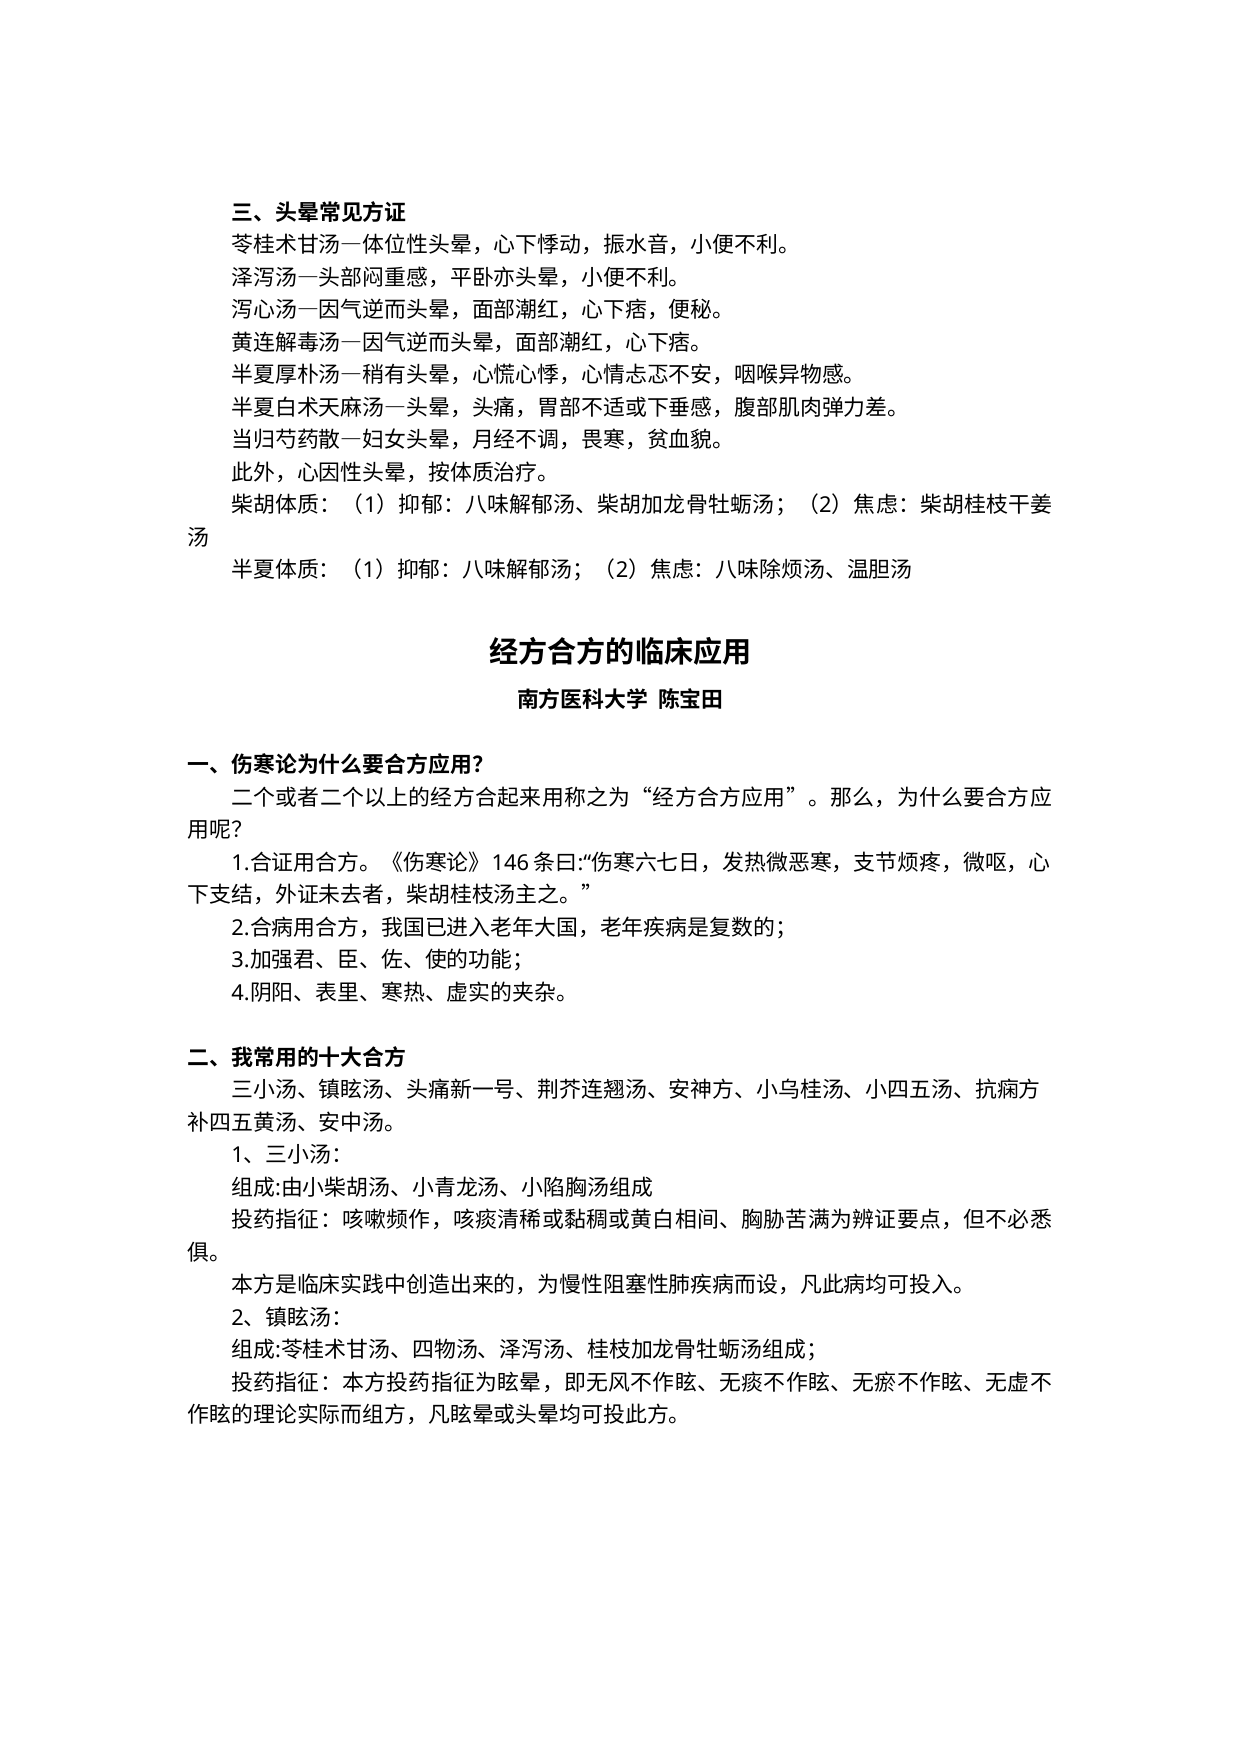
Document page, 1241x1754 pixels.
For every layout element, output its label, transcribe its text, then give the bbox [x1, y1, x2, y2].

text 补四五黄汤、安中汤。 [187, 1104, 1053, 1137]
text 三、头晕常见方证 [187, 194, 1053, 227]
text 泻心汤—因气逆而头晕，面部潮红，心下痞，便秘。 [187, 292, 1053, 324]
text 投药指征：咳嗽频作，咳痰清稀或黏稠或黄白相间、胸胁苦满为辨证要点，但不必悉俱。 [187, 1202, 1053, 1267]
text 泽泻汤—头部闷重感，平卧亦头晕，小便不利。 [187, 259, 1053, 292]
text 组成:由小柴胡汤、小青龙汤、小陷胸汤组成 [187, 1169, 1053, 1202]
text 3.加强君、臣、佐、使的功能； [187, 942, 1053, 974]
text 柴胡体质：（1）抑郁：八味解郁汤、柴胡加龙骨牡蛎汤；（2）焦虑：柴胡桂枝干姜汤 [187, 487, 1053, 552]
text 1、三小汤： [187, 1137, 1053, 1169]
text 三小汤、镇眩汤、头痛新一号、荆芥连翘汤、安神方、小乌桂汤、小四五汤、抗痫方 [187, 1072, 1053, 1104]
text 半夏厚朴汤—稍有头晕，心慌心悸，心情忐忑不安，咽喉异物感。 [187, 357, 1053, 389]
subtitle 经方合方的临床应用 [187, 617, 1053, 682]
text 当归芍药散—妇女头晕，月经不调，畏寒，贫血貌。 [187, 422, 1053, 454]
text 一、伤寒论为什么要合方应用？ [187, 747, 1053, 779]
text 此外，心因性头晕，按体质治疗。 [187, 454, 1053, 487]
text 黄连解毒汤—因气逆而头晕，面部潮红，心下痞。 [187, 324, 1053, 357]
text 二、我常用的十大合方 [187, 1039, 1053, 1072]
text 苓桂术甘汤—体位性头晕，心下悸动，振水音，小便不利。 [187, 227, 1053, 259]
text 2、镇眩汤： [187, 1299, 1053, 1332]
text 4.阴阳、表里、寒热、虚实的夹杂。 [187, 974, 1053, 1007]
text 半夏白术天麻汤—头晕，头痛，胃部不适或下垂感，腹部肌肉弹力差。 [187, 389, 1053, 422]
text 本方是临床实践中创造出来的，为慢性阻塞性肺疾病而设，凡此病均可投入。 [187, 1267, 1053, 1299]
text 南方医科大学 陈宝田 [187, 682, 1053, 714]
text 投药指征：本方投药指征为眩晕，即无风不作眩、无痰不作眩、无瘀不作眩、无虚不作眩的理论实际而组方，凡眩晕或头晕均可投此方。 [187, 1364, 1053, 1429]
text 2.合病用合方，我国已进入老年大国，老年疾病是复数的； [187, 909, 1053, 942]
text 二个或者二个以上的经方合起来用称之为“经方合方应用”。那么，为什么要合方应用呢？ [187, 779, 1053, 844]
text 组成:苓桂术甘汤、四物汤、泽泻汤、桂枝加龙骨牡蛎汤组成； [187, 1332, 1053, 1364]
text 1.合证用合方。《伤寒论》146条曰:“伤寒六七日，发热微恶寒，支节烦疼，微呕，心下支结，外证未去者，柴胡桂枝汤主之。” [187, 844, 1053, 909]
text 半夏体质：（1）抑郁：八味解郁汤；（2）焦虑：八味除烦汤、温胆汤 [187, 552, 1053, 584]
